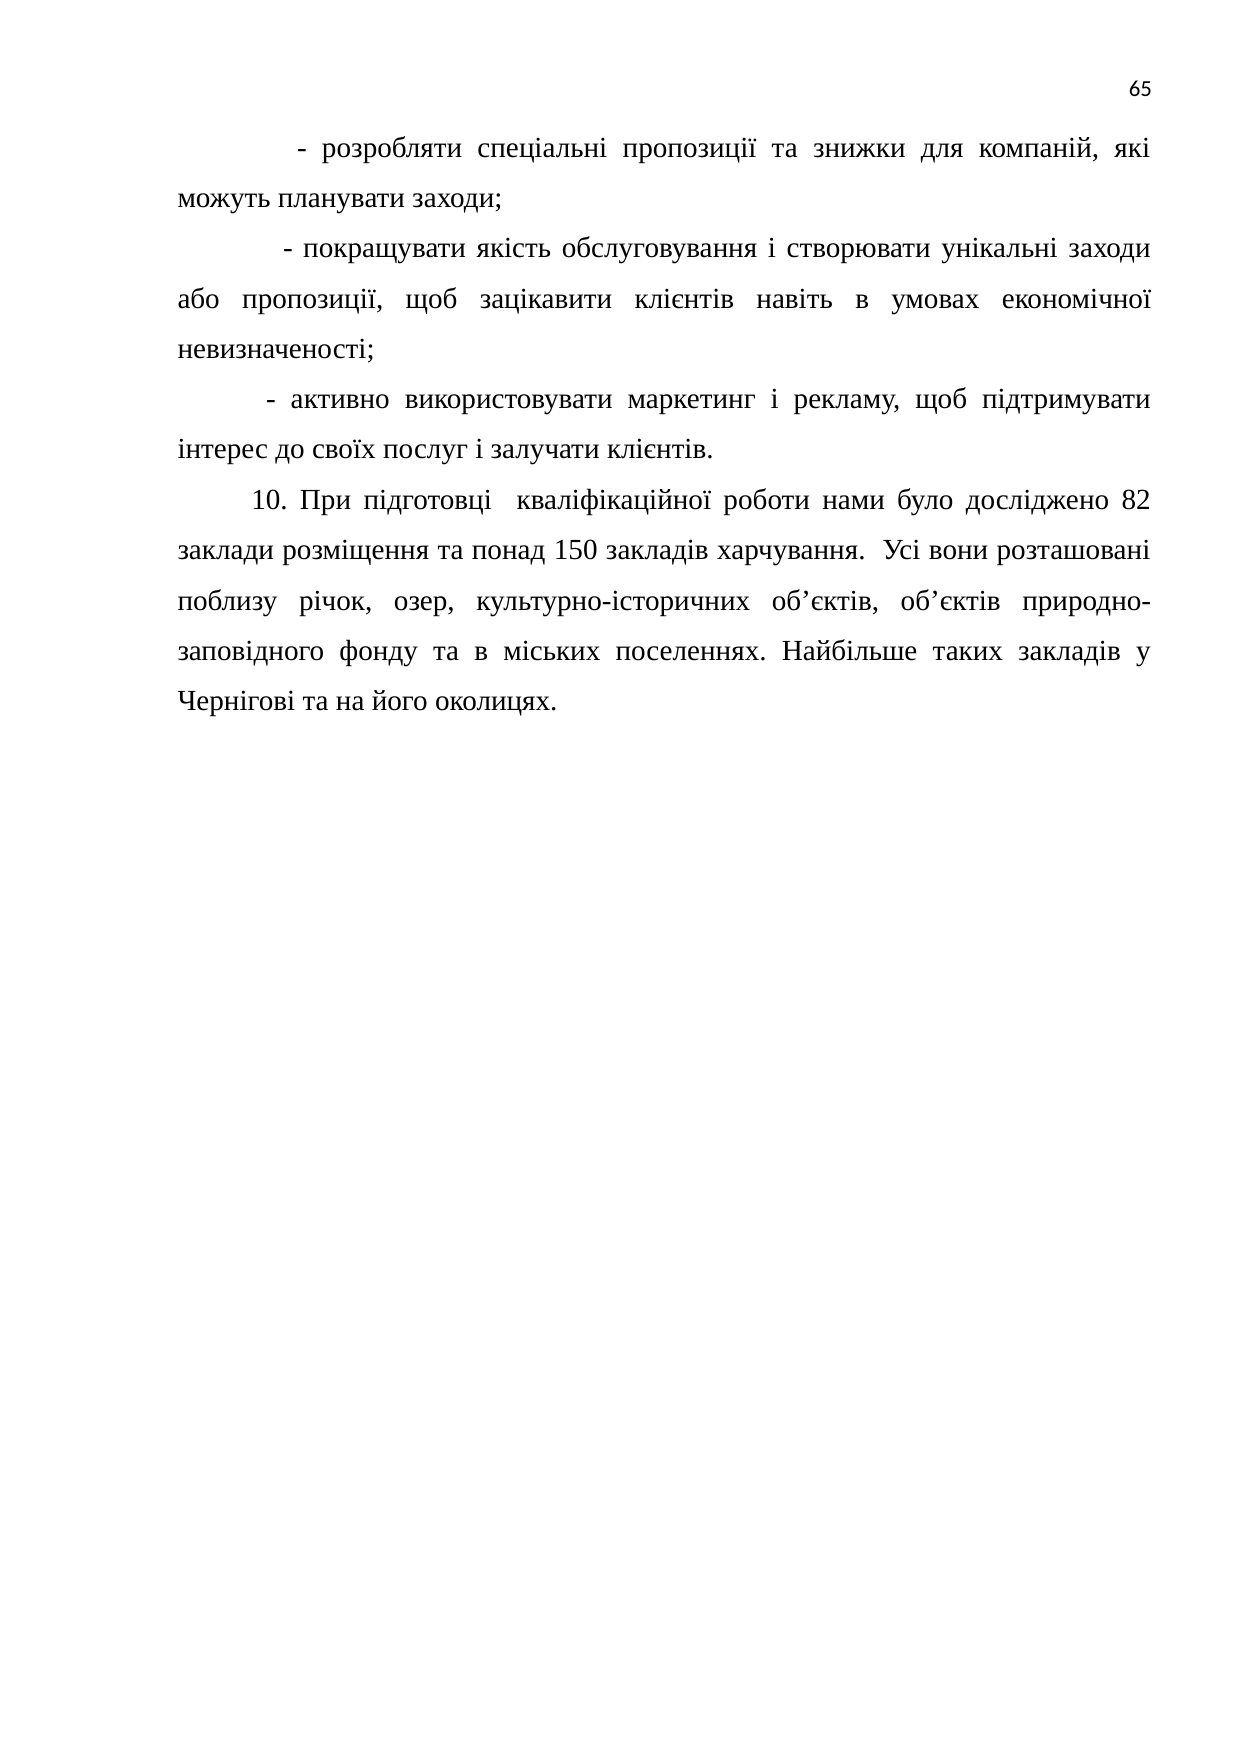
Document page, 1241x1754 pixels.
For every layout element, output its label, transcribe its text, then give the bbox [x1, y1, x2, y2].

text 10. При підготовці кваліфікаційної роботи нами було досліджено 82 заклади розміщення та понад 150 закладів харчування. Усі вони розташовані поблизу річок, озер, культурно-історичних об’єктів, об’єктів природно-заповідного фонду та в міських поселеннях. Найбільше таких закладів у Чернігові та на його околицях. [177, 482, 1152, 717]
text - розробляти спеціальні пропозиції та знижки для компаній, які можуть планувати заходи; [177, 130, 1152, 214]
text - покращувати якість обслуговування і створювати унікальні заходи або пропозиції, щоб зацікавити клієнтів навіть в умовах економічної невизначеності; [177, 230, 1152, 364]
text - активно використовувати маркетинг і рекламу, щоб підтримувати інтерес до своїх послуг і залучати клієнтів. [177, 381, 1152, 465]
